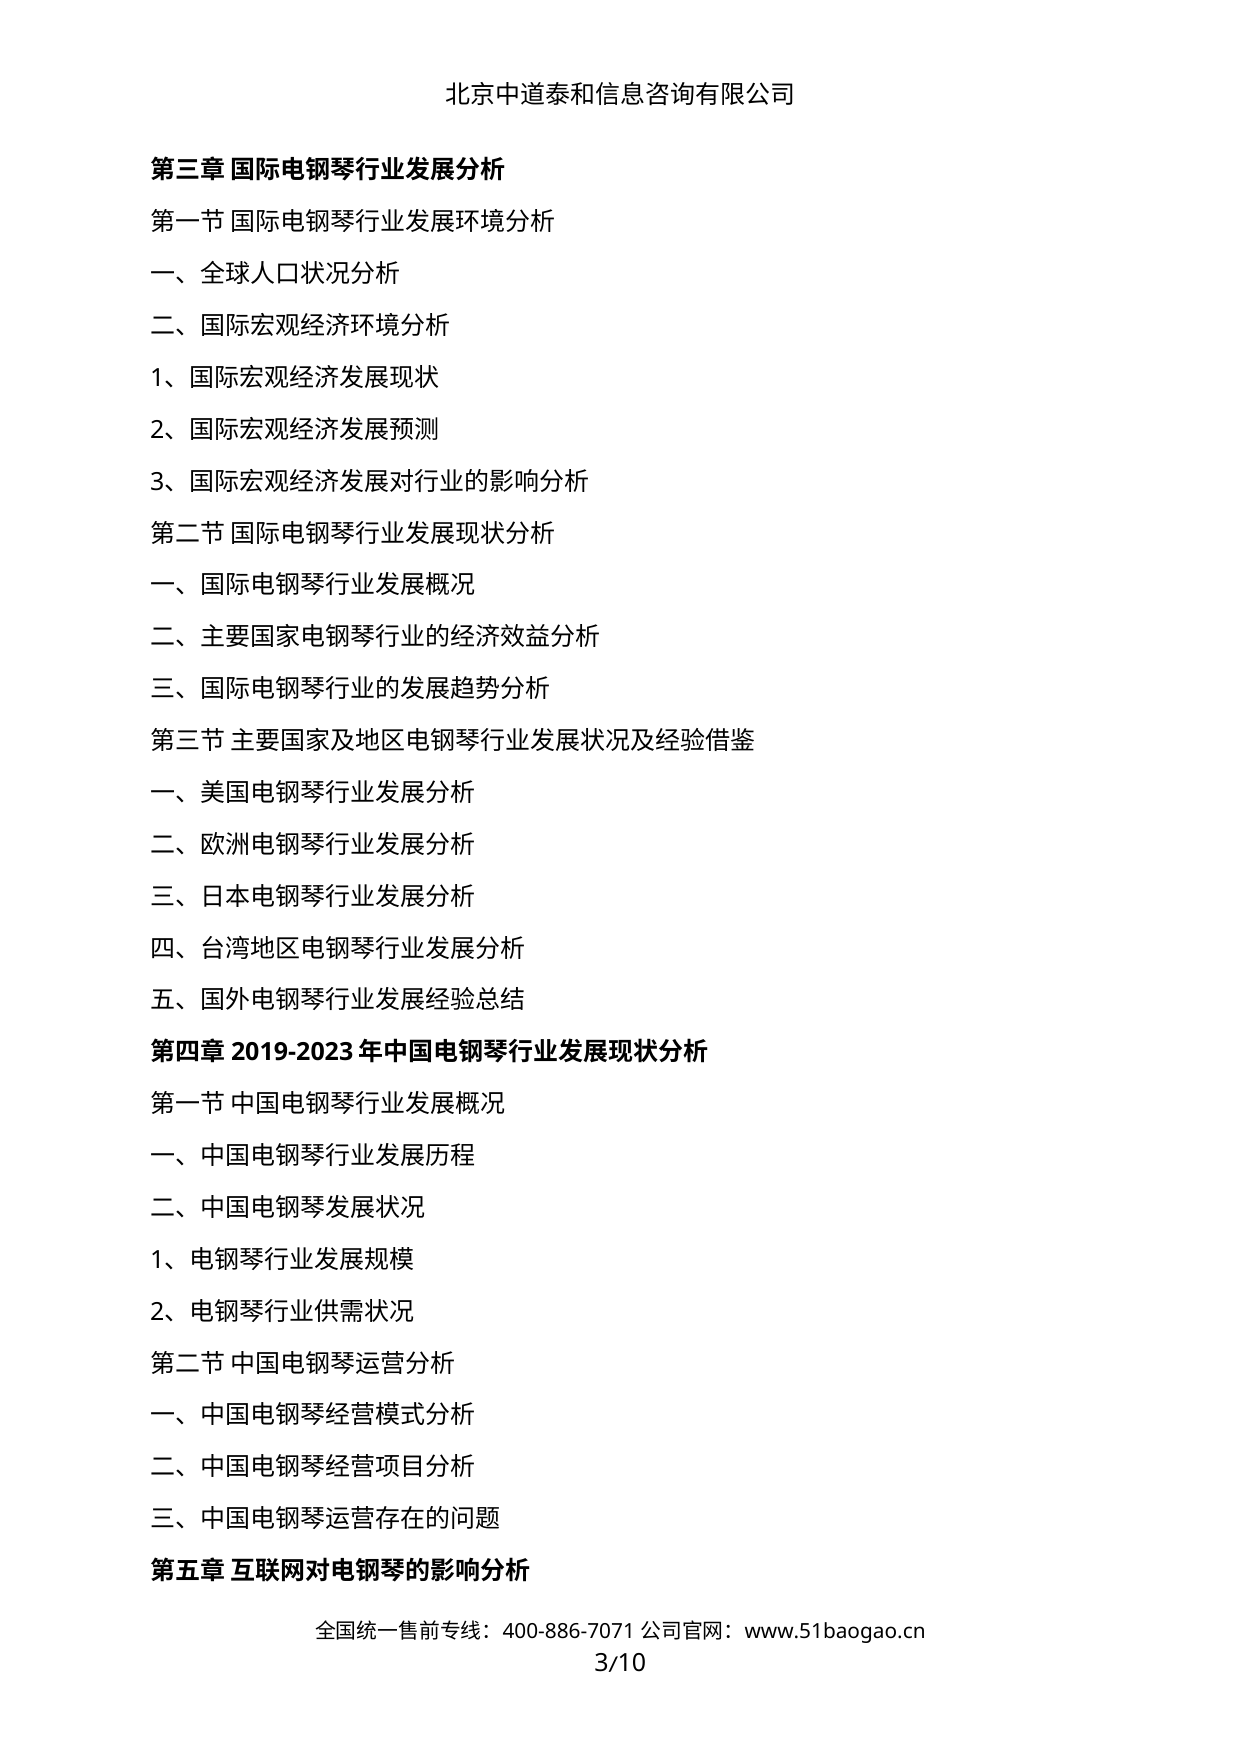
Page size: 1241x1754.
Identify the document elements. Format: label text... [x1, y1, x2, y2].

text 第三章 国际电钢琴行业发展分析 [150, 150, 1090, 186]
text 第三节 主要国家及地区电钢琴行业发展状况及经验借鉴 [150, 721, 1090, 757]
text 二、中国电钢琴经营项目分析 [150, 1447, 1090, 1483]
text 第五章 互联网对电钢琴的影响分析 [150, 1551, 1090, 1587]
text 第一节 中国电钢琴行业发展概况 [150, 1084, 1090, 1120]
text 一、国际电钢琴行业发展概况 [150, 565, 1090, 601]
text 二、中国电钢琴发展状况 [150, 1187, 1090, 1224]
text 1、电钢琴行业发展规模 [150, 1239, 1090, 1276]
text 2、电钢琴行业供需状况 [150, 1291, 1090, 1327]
text 四、台湾地区电钢琴行业发展分析 [150, 928, 1090, 964]
text 2、国际宏观经济发展预测 [150, 409, 1090, 446]
text 第二节 国际电钢琴行业发展现状分析 [150, 513, 1090, 549]
text 二、欧洲电钢琴行业发展分析 [150, 824, 1090, 861]
text 一、中国电钢琴经营模式分析 [150, 1395, 1090, 1431]
text 三、国际电钢琴行业的发展趋势分析 [150, 669, 1090, 705]
text 三、中国电钢琴运营存在的问题 [150, 1499, 1090, 1535]
text 第一节 国际电钢琴行业发展环境分析 [150, 202, 1090, 238]
text 一、中国电钢琴行业发展历程 [150, 1136, 1090, 1172]
text 一、美国电钢琴行业发展分析 [150, 772, 1090, 809]
text 1、国际宏观经济发展现状 [150, 357, 1090, 394]
text 3、国际宏观经济发展对行业的影响分析 [150, 461, 1090, 497]
text 二、主要国家电钢琴行业的经济效益分析 [150, 617, 1090, 653]
text 第二节 中国电钢琴运营分析 [150, 1343, 1090, 1379]
text 第四章 2019-2023年中国电钢琴行业发展现状分析 [150, 1032, 1090, 1068]
text 一、全球人口状况分析 [150, 254, 1090, 290]
text 五、国外电钢琴行业发展经验总结 [150, 980, 1090, 1016]
text 三、日本电钢琴行业发展分析 [150, 876, 1090, 912]
text 二、国际宏观经济环境分析 [150, 306, 1090, 342]
